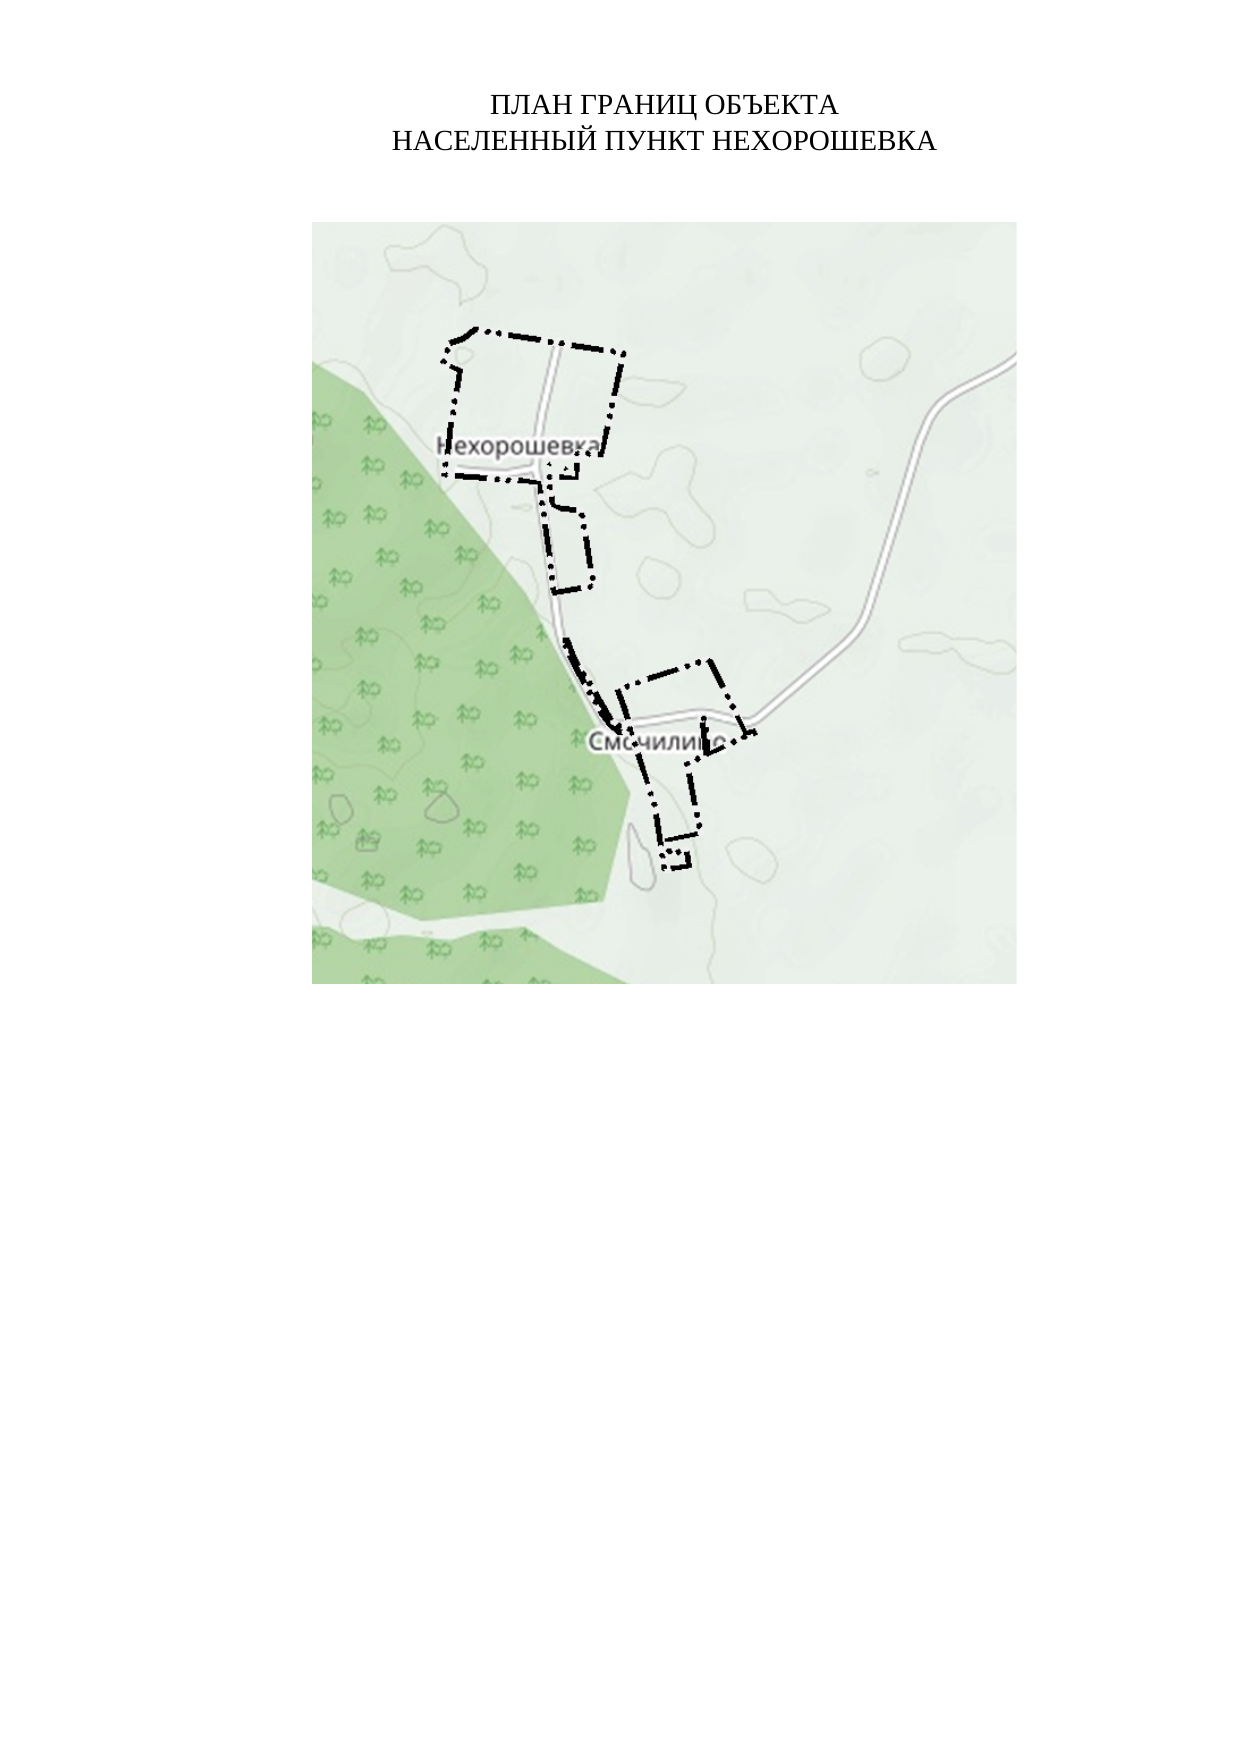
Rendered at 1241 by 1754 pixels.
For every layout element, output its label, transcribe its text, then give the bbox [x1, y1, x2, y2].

text НАСЕЛЕННЫЙ ПУНКТ НЕХОРОШЕВКА [177, 123, 1152, 157]
text ПЛАН ГРАНИЦ ОБЪЕКТА [177, 87, 1152, 121]
picture [312, 222, 1017, 984]
